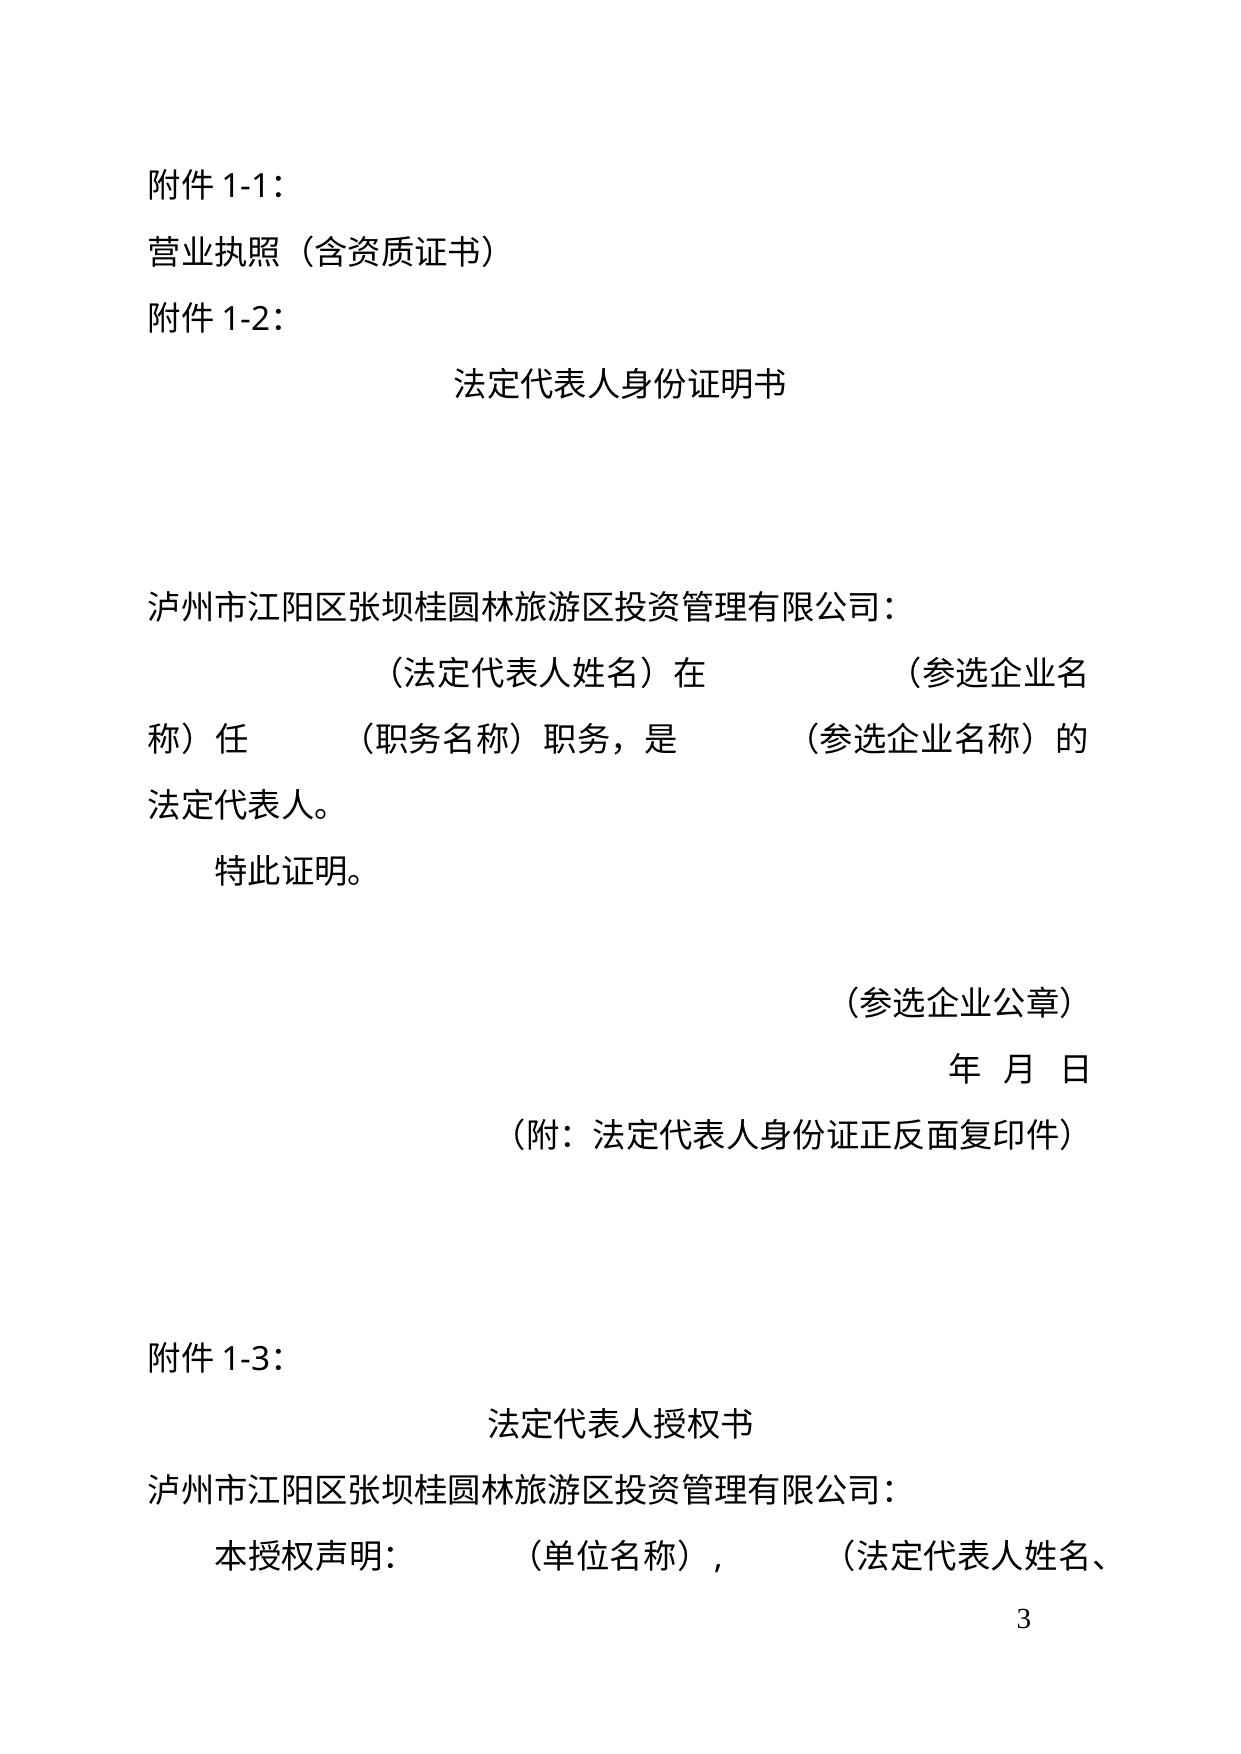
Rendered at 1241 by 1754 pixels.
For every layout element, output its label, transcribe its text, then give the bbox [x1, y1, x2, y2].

text 营业执照（含资质证书） [148, 217, 1092, 283]
text （法定代表人姓名）在 （参选企业名称）任 （职务名称）职务，是 （参选企业名称）的法定代表人。 [148, 638, 1092, 836]
text 法定代表人身份证明书 [148, 349, 1092, 415]
text （参选企业公章） [148, 968, 1092, 1034]
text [148, 1521, 1092, 1587]
text 泸州市江阳区张坝桂圆林旅游区投资管理有限公司： [148, 1455, 1092, 1521]
text 年 月 日 [148, 1034, 1092, 1100]
subtitle 附件1-3： [148, 1323, 1092, 1389]
text （附：法定代表人身份证正反面复印件） [148, 1100, 1092, 1166]
text 泸州市江阳区张坝桂圆林旅游区投资管理有限公司： [148, 572, 1092, 638]
text 法定代表人授权书 [148, 1389, 1092, 1455]
subtitle 附件1-2： [148, 283, 1092, 349]
text 特此证明。 [148, 836, 1092, 902]
text 附件1-1： [148, 151, 1092, 217]
